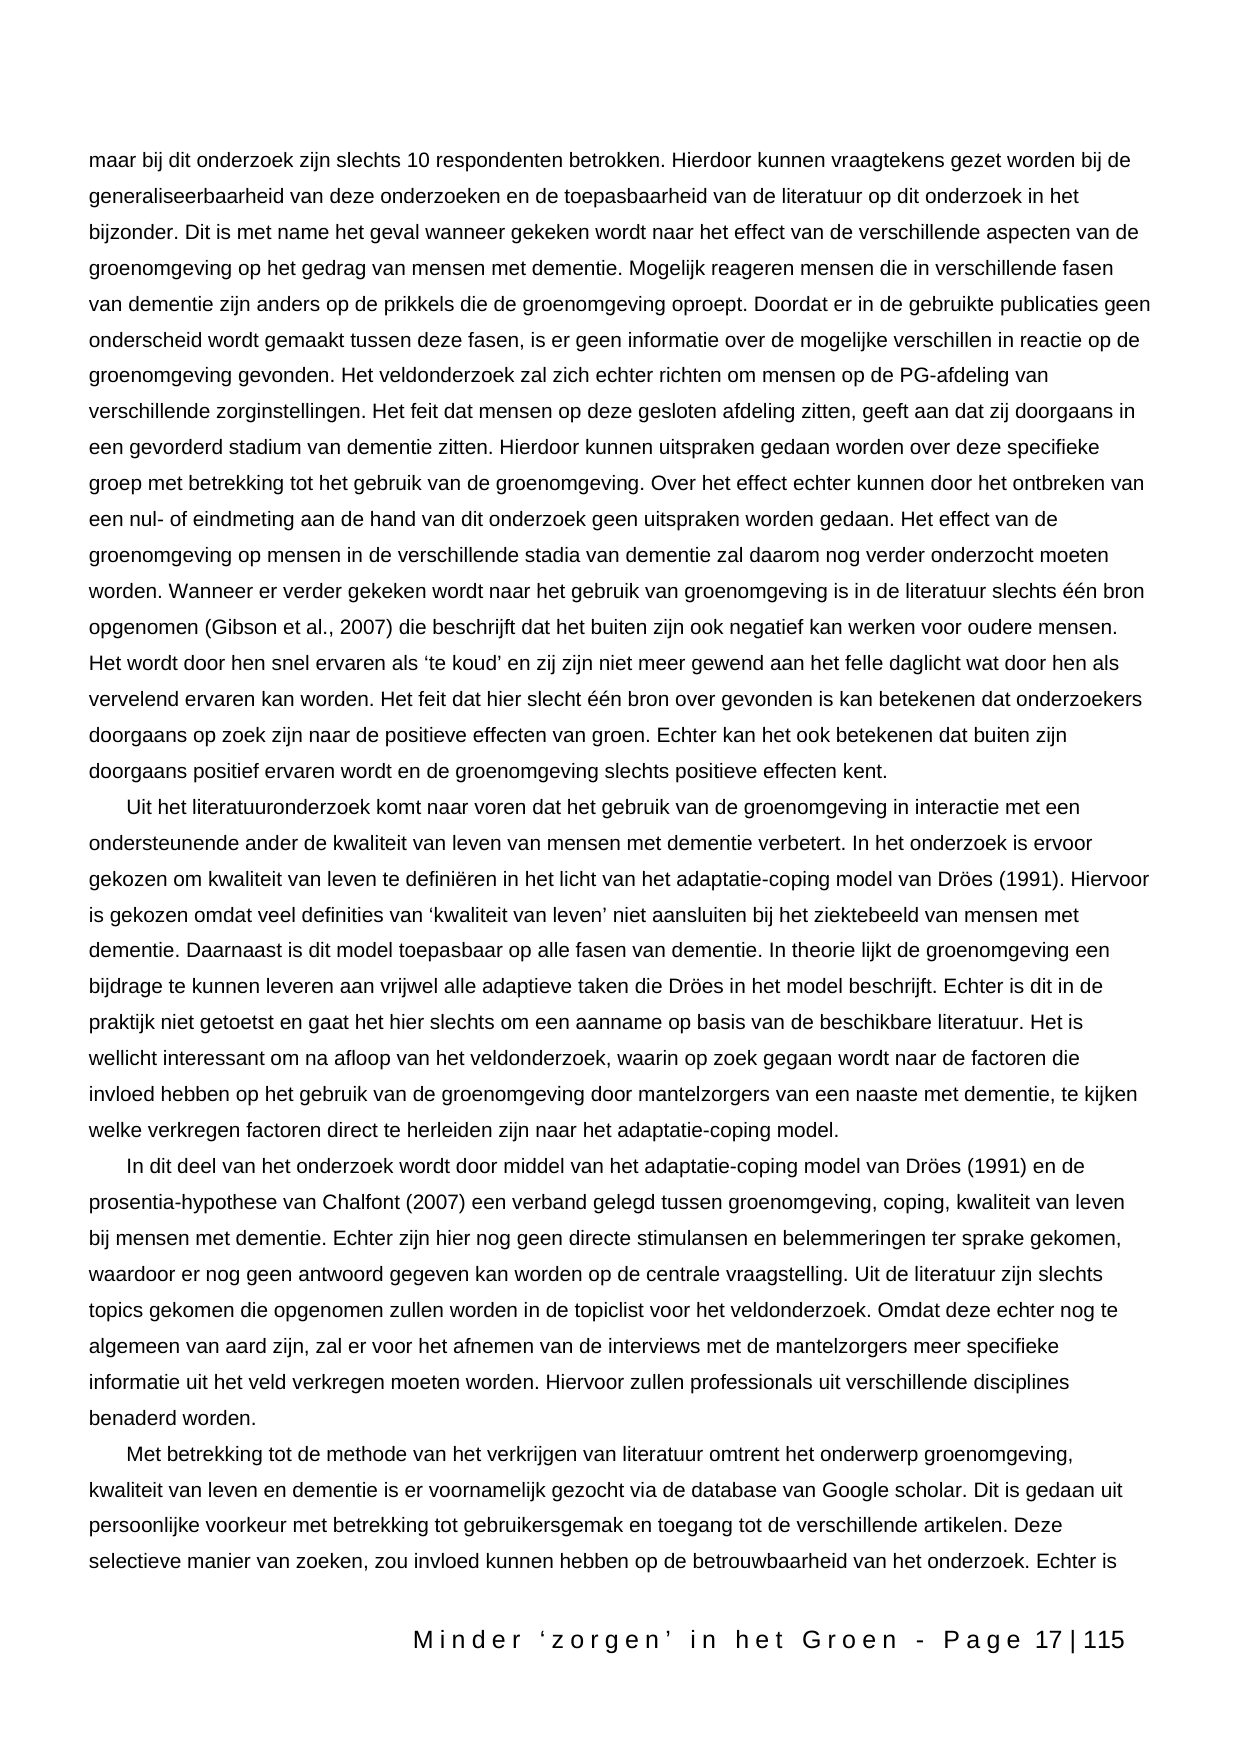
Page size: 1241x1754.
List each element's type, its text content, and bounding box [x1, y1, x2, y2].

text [89, 148, 1152, 783]
text In dit deel van het onderzoek wordt door middel van het adaptatie-coping model van Dröes (1991) en de prosentia-hypothese van Chalfont (2007) een verband gelegd tussen groenomgeving, coping, kwaliteit van leven bij mensen met dementie. Echter zijn hier nog geen directe stimulansen en belemmeringen ter sprake gekomen, waardoor er nog geen antwoord gegeven kan worden op de centrale vraagstelling. Uit de literatuur zijn slechts topics gekomen die opgenomen zullen worden in de topiclist voor het veldonderzoek. Omdat deze echter nog te algemeen van aard zijn, zal er voor het afnemen van de interviews met de mantelzorgers meer specifieke informatie uit het veld verkregen moeten worden. Hiervoor zullen professionals uit verschillende disciplines benaderd worden. [89, 1154, 1152, 1429]
text Uit het literatuuronderzoek komt naar voren dat het gebruik van de groenomgeving in interactie met een ondersteunende ander de kwaliteit van leven van mensen met dementie verbetert. In het onderzoek is ervoor gekozen om kwaliteit van leven te definiëren in het licht van het adaptatie-coping model van Dröes (1991). Hiervoor is gekozen omdat veel definities van ‘kwaliteit van leven’ niet aansluiten bij het ziektebeeld van mensen met dementie. Daarnaast is dit model toepasbaar op alle fasen van dementie. In theorie lijkt de groenomgeving een bijdrage te kunnen leveren aan vrijwel alle adaptieve taken die Dröes in het model beschrijft. Echter is dit in de praktijk niet getoetst en gaat het hier slechts om een aanname op basis van de beschikbare literatuur. Het is wellicht interessant om na afloop van het veldonderzoek, waarin op zoek gegaan wordt naar de factoren die invloed hebben op het gebruik van de groenomgeving door mantelzorgers van een naaste met dementie, te kijken welke verkregen factoren direct te herleiden zijn naar het adaptatie-coping model. [89, 794, 1152, 1142]
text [89, 1441, 1152, 1573]
